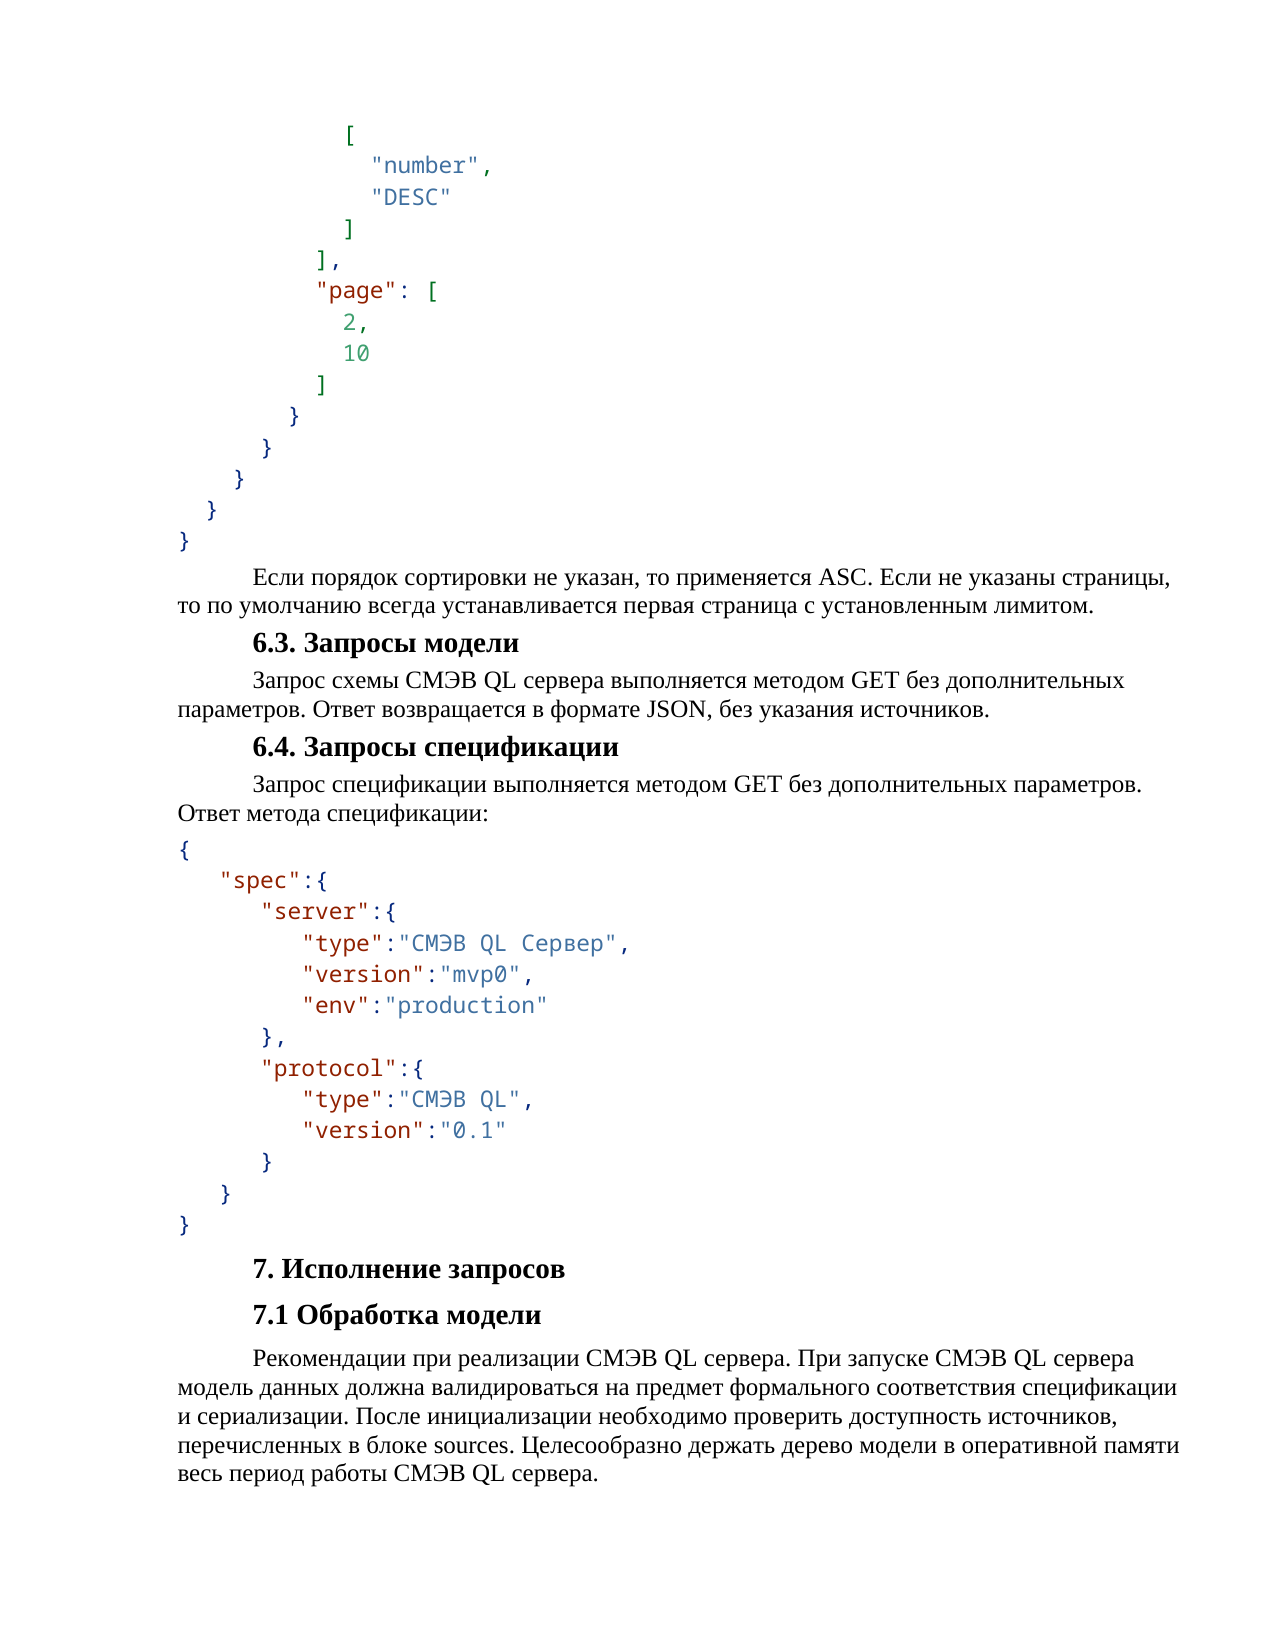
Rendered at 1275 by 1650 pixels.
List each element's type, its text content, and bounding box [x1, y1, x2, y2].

subtitle 6.3. Запросы модели [177, 626, 1186, 659]
subtitle 6.4. Запросы спецификации [177, 729, 1186, 763]
text Если порядок сортировки не указан, то применяется ASC. Если не указаны страницы, то по умолчанию всегда устанавливается первая страница с установленным лимитом. [177, 562, 1186, 619]
subtitle 7.1 Обработка модели [177, 1297, 1186, 1331]
text { "spec":{ "server":{ "type":"СМЭВ QL Сервер", "version":"mvp0", "env":"production" }, "protocol":{ "type":"СМЭВ QL", "version":"0.1" } } } [177, 833, 1186, 1239]
subtitle 7. Исполнение запросов [177, 1251, 1186, 1285]
text Запрос спецификации выполняется методом GET без дополнительных параметров. Ответ метода спецификации: [177, 769, 1186, 826]
text Запрос схемы СМЭВ QL сервера выполняется методом GET без дополнительных параметров. Ответ возвращается в формате JSON, без указания источников. [177, 665, 1186, 723]
text Рекомендации при реализации СМЭВ QL сервера. При запуске СМЭВ QL сервера модель данных должна валидироваться на предмет формального соответствия спецификации и сериализации. После инициализации необходимо проверить доступность источников, перечисленных в блоке sources. Целесообразно держать дерево модели в оперативной памяти весь период работы СМЭВ QL сервера. [177, 1343, 1186, 1487]
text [177, 118, 1186, 556]
